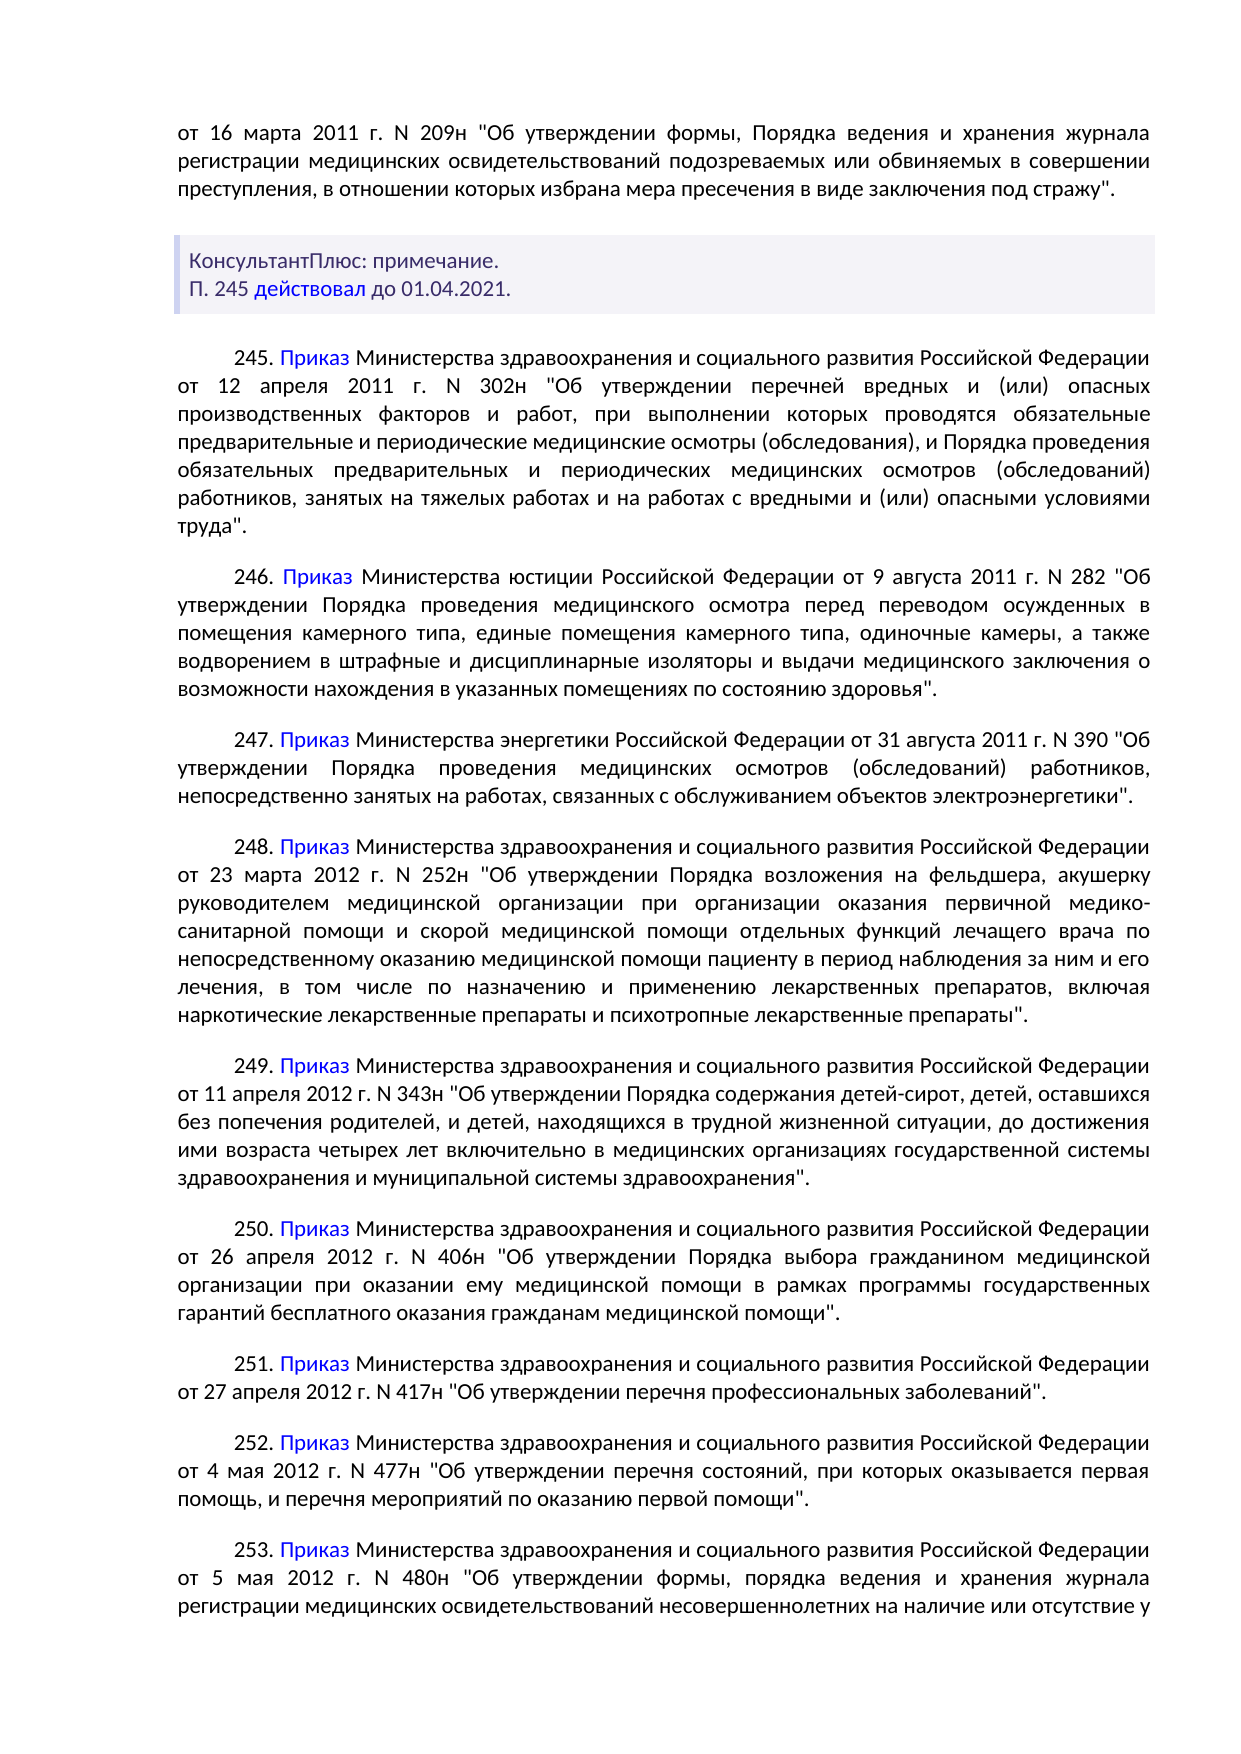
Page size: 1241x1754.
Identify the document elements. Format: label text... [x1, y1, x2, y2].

text 250. Приказ Министерства здравоохранения и социального развития Российской Федерации от 26 апреля 2012 г. N 406н "Об утверждении Порядка выбора гражданином медицинской организации при оказании ему медицинской помощи в рамках программы государственных гарантий бесплатного оказания гражданам медицинской помощи". [177, 1214, 1152, 1326]
text 248. Приказ Министерства здравоохранения и социального развития Российской Федерации от 23 марта 2012 г. N 252н "Об утверждении Порядка возложения на фельдшера, акушерку руководителем медицинской организации при организации оказания первичной медико-санитарной помощи и скорой медицинской помощи отдельных функций лечащего врача по непосредственному оказанию медицинской помощи пациенту в период наблюдения за ним и его лечения, в том числе по назначению и применению лекарственных препаратов, включая наркотические лекарственные препараты и психотропные лекарственные препараты". [177, 832, 1152, 1028]
table_header КонсультантПлюс: примечание. П. 245 действовал до 01.04.2021. [180, 235, 1149, 314]
text 252. Приказ Министерства здравоохранения и социального развития Российской Федерации от 4 мая 2012 г. N 477н "Об утверждении перечня состояний, при которых оказывается первая помощь, и перечня мероприятий по оказанию первой помощи". [177, 1428, 1152, 1512]
text 246. Приказ Министерства юстиции Российской Федерации от 9 августа 2011 г. N 282 "Об утверждении Порядка проведения медицинского осмотра перед переводом осужденных в помещения камерного типа, единые помещения камерного типа, одиночные камеры, а также водворением в штрафные и дисциплинарные изоляторы и выдачи медицинского заключения о возможности нахождения в указанных помещениях по состоянию здоровья". [177, 562, 1152, 702]
text 247. Приказ Министерства энергетики Российской Федерации от 31 августа 2011 г. N 390 "Об утверждении Порядка проведения медицинских осмотров (обследований) работников, непосредственно занятых на работах, связанных с обслуживанием объектов электроэнергетики". [177, 725, 1152, 809]
text 251. Приказ Министерства здравоохранения и социального развития Российской Федерации от 27 апреля 2012 г. N 417н "Об утверждении перечня профессиональных заболеваний". [177, 1349, 1152, 1405]
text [177, 1535, 1152, 1619]
text 249. Приказ Министерства здравоохранения и социального развития Российской Федерации от 11 апреля 2012 г. N 343н "Об утверждении Порядка содержания детей-сирот, детей, оставшихся без попечения родителей, и детей, находящихся в трудной жизненной ситуации, до достижения ими возраста четырех лет включительно в медицинских организациях государственной системы здравоохранения и муниципальной системы здравоохранения". [177, 1051, 1152, 1191]
text 245. Приказ Министерства здравоохранения и социального развития Российской Федерации от 12 апреля 2011 г. N 302н "Об утверждении перечней вредных и (или) опасных производственных факторов и работ, при выполнении которых проводятся обязательные предварительные и периодические медицинские осмотры (обследования), и Порядка проведения обязательных предварительных и периодических медицинских осмотров (обследований) работников, занятых на тяжелых работах и на работах с вредными и (или) опасными условиями труда". [177, 343, 1152, 539]
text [177, 118, 1152, 202]
